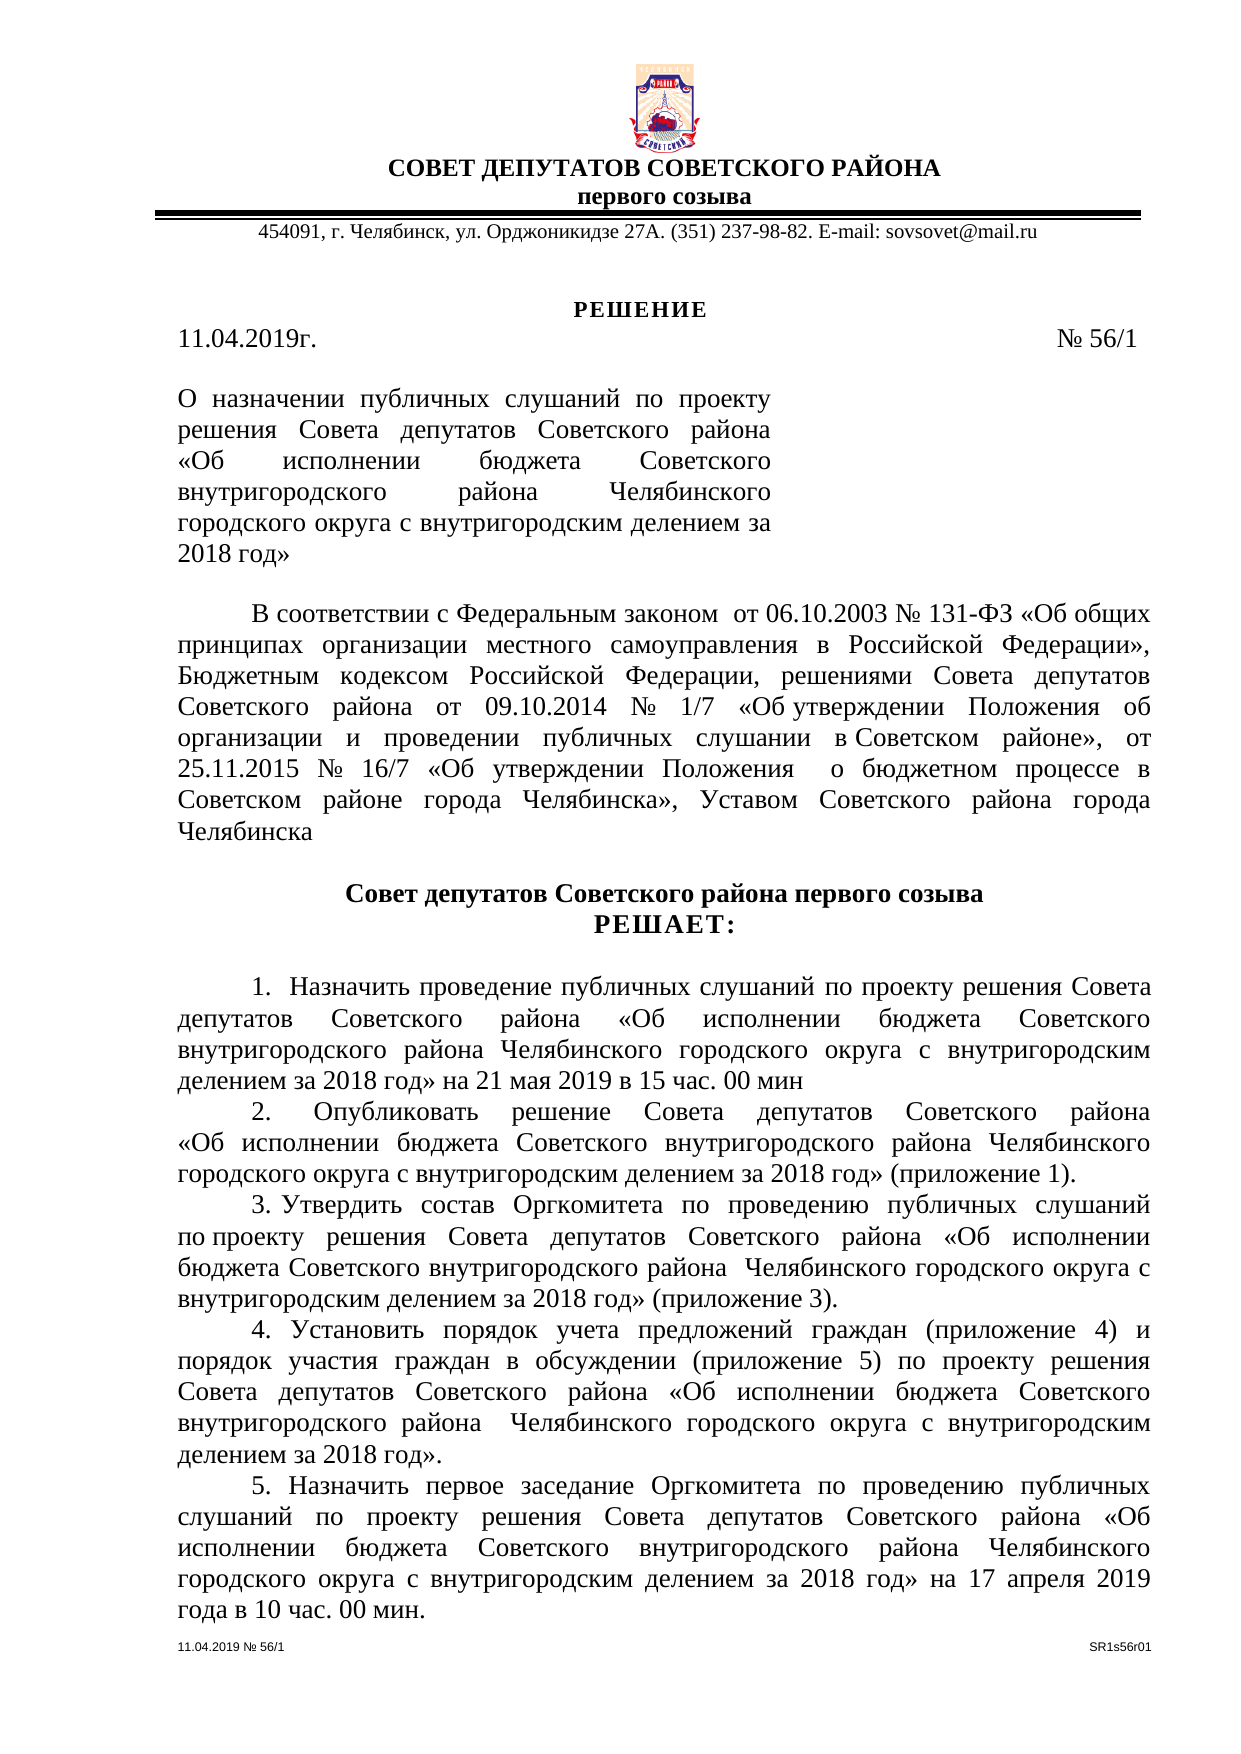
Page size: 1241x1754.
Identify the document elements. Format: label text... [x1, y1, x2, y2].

text Совет депутатов Советского района первого созыва [177, 877, 1152, 908]
text 5. Назначить первое заседание Оргкомитета по проведению публичных слушаний по проекту решения Совета депутатов Советского района «Об исполнении бюджета Советского внутригородского района Челябинского городского округа с внутригородским делением за 2018 год» на 17 апреля 2019 года в 10 час. 00 мин. [177, 1469, 1152, 1624]
text СОВЕТ депутатов советского района первого созыва [177, 153, 1152, 210]
text В соответствии с Федеральным законом от 06.10.2003 № 131-ФЗ «Об общих принципах организации местного самоуправления в Российской Федерации», Бюджетным кодексом Российской Федерации, решениями Совета депутатов Советского района от 09.10.2014 № 1/7 «Об утверждении Положения об организации и проведении публичных слушании в Советском районе», от 25.11.2015 № 16/7 «Об утверждении Положения о бюджетном процессе в Советском районе города Челябинска», Уставом Советского района города Челябинска [177, 597, 1152, 846]
text 4. Установить порядок учета предложений граждан (приложение 4) и порядок участия граждан в обсуждении (приложение 5) по проекту решения Совета депутатов Советского района «Об исполнении бюджета Советского внутригородского района Челябинского городского округа с внутригородским делением за 2018 год». [177, 1313, 1152, 1469]
text 11.04.2019г. № 56/1 [177, 323, 1152, 354]
text 1. Назначить проведение публичных слушаний по проекту решения Совета депутатов Советского района «Об исполнении бюджета Советского внутригородского района Челябинского городского округа с внутригородским делением за 2018 год» на 21 мая 2019 в 15 час. 00 мин [177, 971, 1152, 1095]
text Решает: [177, 908, 1152, 939]
text 2. Опубликовать решение Совета депутатов Советского района «Об исполнении бюджета Советского внутригородского района Челябинского городского округа с внутригородским делением за 2018 год» (приложение 1). [177, 1095, 1152, 1188]
picture [629, 64, 700, 153]
subtitle решение [177, 296, 1152, 323]
text 3. Утвердить состав Оргкомитета по проведению публичных слушаний по проекту решения Совета депутатов Советского района «Об исполнении бюджета Советского внутригородского района Челябинского городского округа с внутригородским делением за 2018 год» (приложение 3). [177, 1188, 1152, 1313]
table_header О назначении публичных слушаний по проекту решения Совета депутатов Советского района «Об исполнении бюджета Советского внутригородского района Челябинского городского округа с внутригородским делением за 2018 год» [166, 382, 783, 569]
table_header 454091, г. Челябинск, ул. Орджоникидзе 27А. (351) 237-98-82. E-mail: sovsovet@mail.ru [155, 220, 1141, 243]
